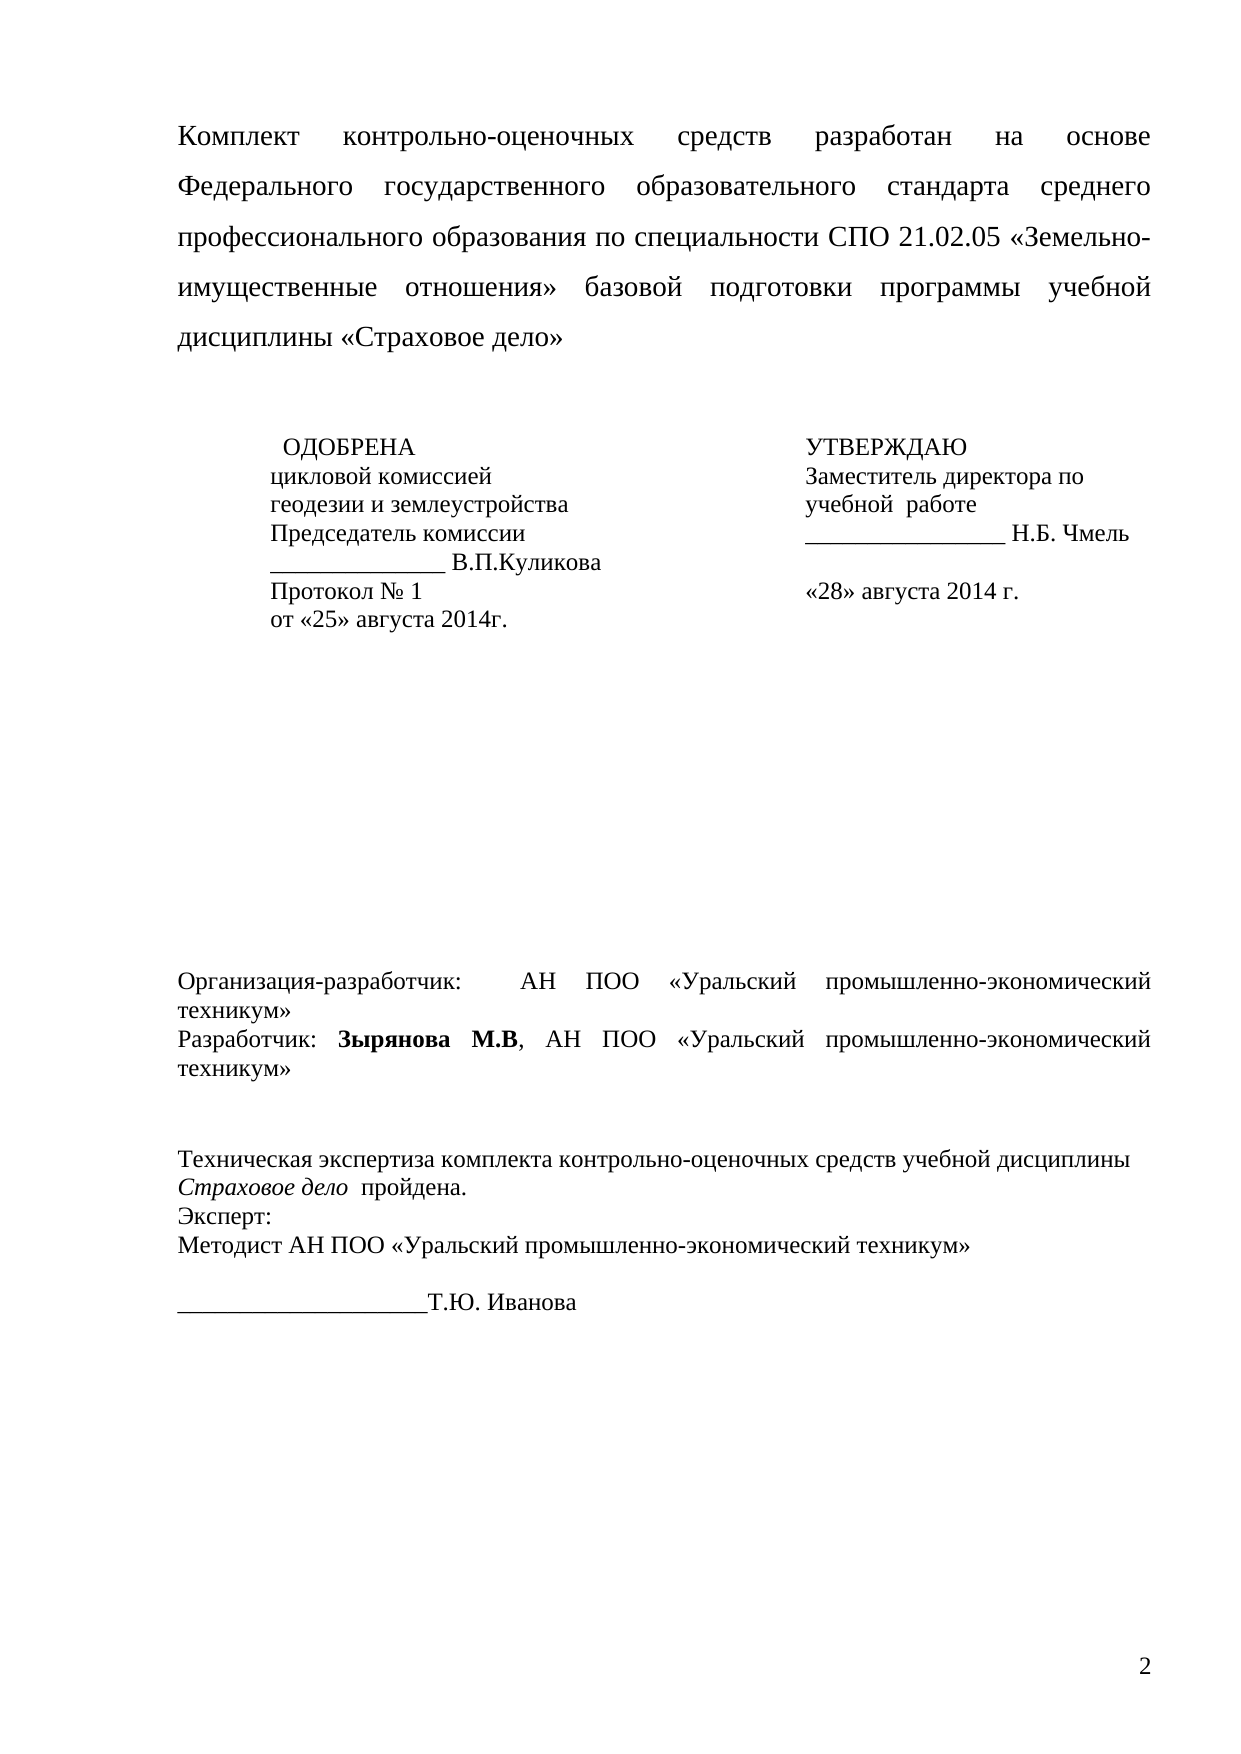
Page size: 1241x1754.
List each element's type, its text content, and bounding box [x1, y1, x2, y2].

text ____________________Т.Ю. Иванова [177, 1287, 1152, 1316]
table_header УТВЕРЖДАЮ Заместитель директора по учебной работе ________________ Н.Б. Чмель «28» августа 2014 г. [794, 403, 1207, 918]
text Методист АН ПОО «Уральский промышленно-экономический техникум» [177, 1230, 1152, 1259]
text Эксперт: [177, 1201, 1152, 1230]
text Комплект контрольно-оценочных средств разработан на основе Федерального государственного образовательного стандарта среднего профессионального образования по специальности СПО 21.02.05 «Земельно-имущественные отношения» базовой подготовки программы учебной дисциплины «Страховое дело» [177, 118, 1152, 353]
text Техническая экспертиза комплекта контрольно-оценочных средств учебной дисциплины Страховое дело пройдена. [177, 1144, 1152, 1201]
table_header [207, 403, 794, 918]
text Организация-разработчик: АН ПОО «Уральский промышленно-экономический техникум» [177, 966, 1152, 1024]
text Разработчик: Зырянова М.В, АН ПОО «Уральский промышленно-экономический техникум» [177, 1024, 1152, 1081]
